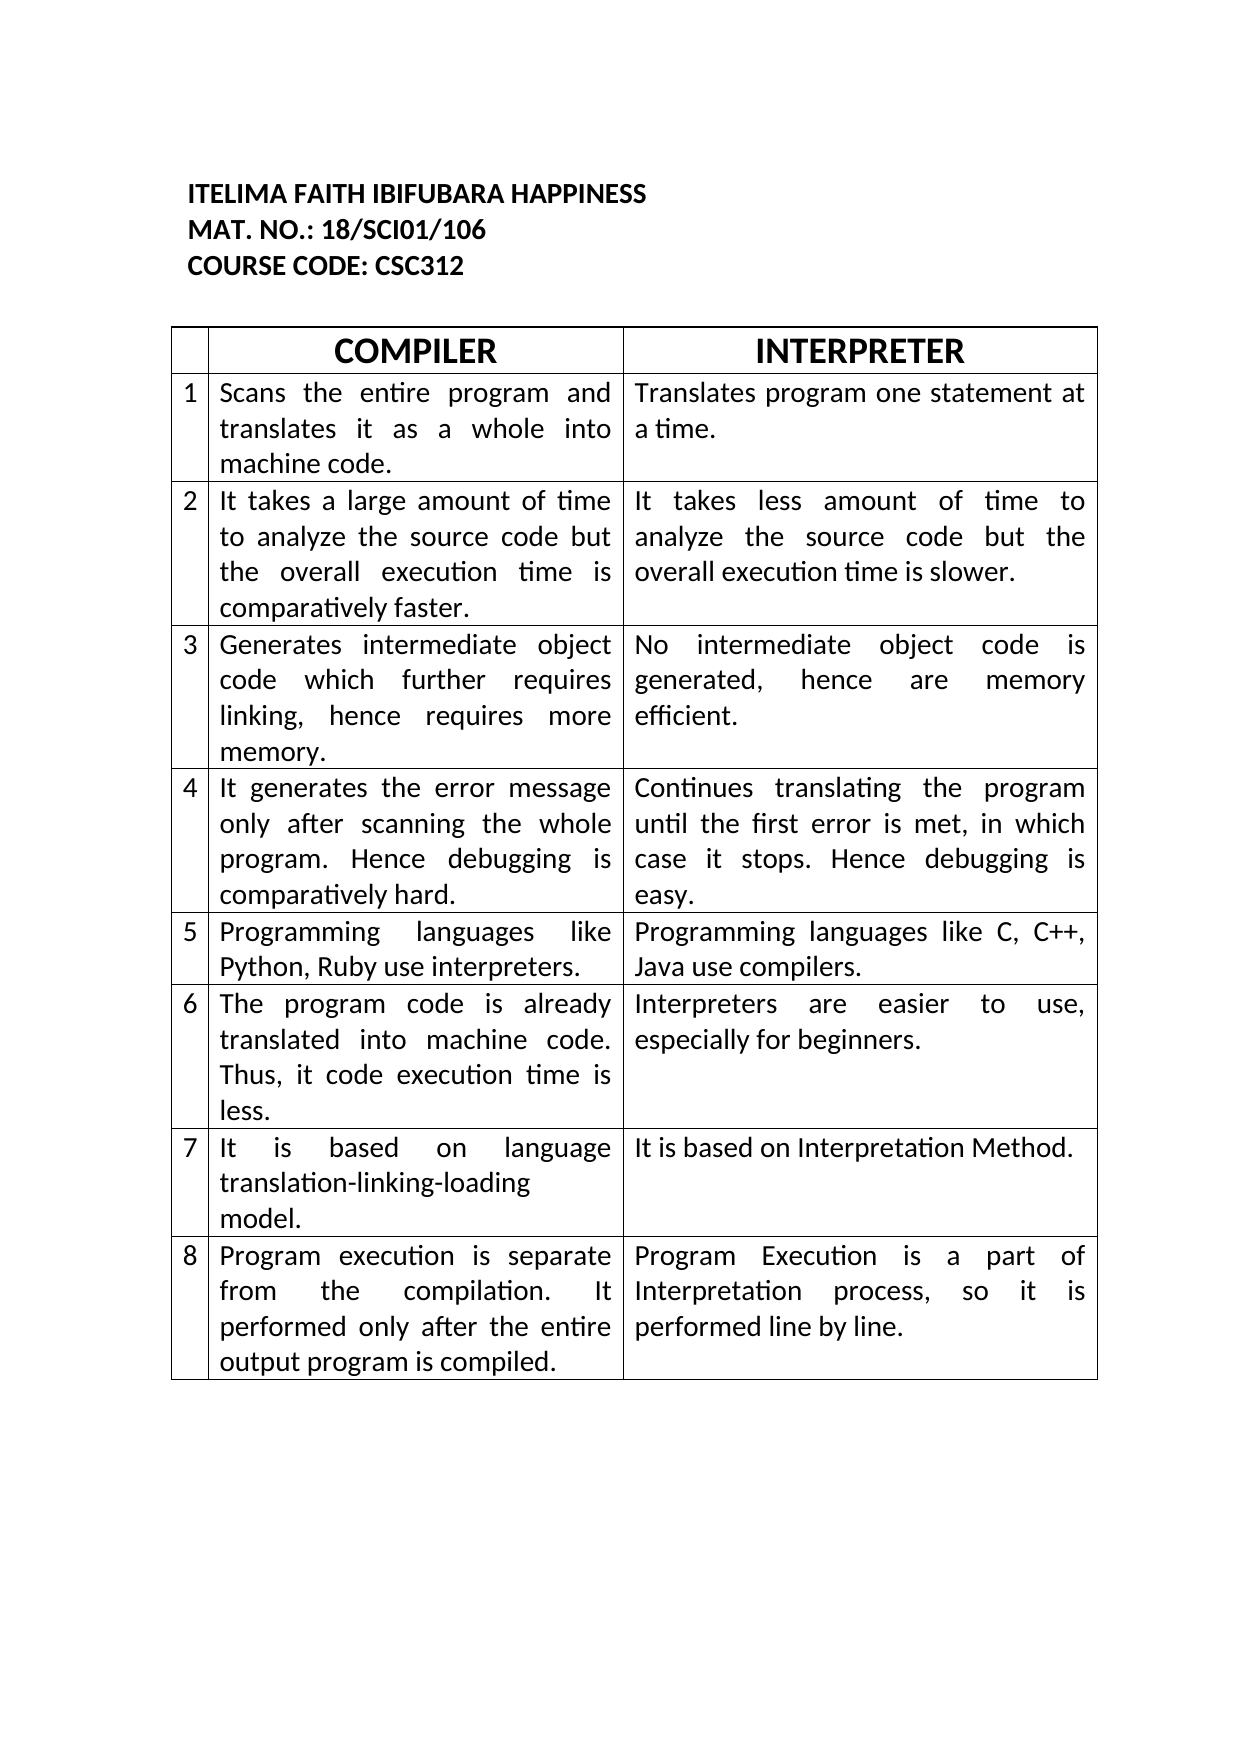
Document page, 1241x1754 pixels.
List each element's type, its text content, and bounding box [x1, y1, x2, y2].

table_header [172, 328, 208, 373]
text ITELIMA FAITH IBIFUBARA HAPPINESS [187, 175, 1053, 211]
table_cell 8 [172, 1237, 208, 1379]
table_cell Program execution is separate from the compilation. It performed only after the entire output program is compiled. [209, 1237, 623, 1379]
table_cell 5 [172, 913, 208, 984]
table_cell Programming languages like Python, Ruby use interpreters. [209, 913, 623, 984]
table_cell Programming languages like C, C++, Java use compilers. [624, 913, 1097, 984]
table_cell It takes less amount of time to analyze the source code but the overall execution time is slower. [624, 482, 1097, 625]
table_cell The program code is already translated into machine code. Thus, it code execution time is less. [209, 985, 623, 1128]
table_cell Continues translating the program until the first error is met, in which case it stops. Hence debugging is easy. [624, 769, 1097, 912]
table_cell 2 [172, 482, 208, 625]
table_cell 4 [172, 769, 208, 912]
text COURSE CODE: CSC312 [187, 247, 1053, 282]
table_cell No intermediate object code is generated, hence are memory efficient. [624, 626, 1097, 768]
table_cell 6 [172, 985, 208, 1128]
text MAT. NO.: 18/SCI01/106 [187, 211, 1053, 247]
table_cell Scans the entire program and translates it as a whole into machine code. [209, 374, 623, 481]
table_header COMPILER [209, 328, 623, 373]
table_cell It generates the error message only after scanning the whole program. Hence debugging is comparatively hard. [209, 769, 623, 912]
table_cell 7 [172, 1129, 208, 1236]
table_cell 3 [172, 626, 208, 768]
table_cell 1 [172, 374, 208, 481]
table_cell Interpreters are easier to use, especially for beginners. [624, 985, 1097, 1128]
table_header INTERPRETER [624, 328, 1097, 373]
table_cell It is based on Interpretation Method. [624, 1129, 1097, 1236]
table_cell Program Execution is a part of Interpretation process, so it is performed line by line. [624, 1237, 1097, 1379]
table_cell Generates intermediate object code which further requires linking, hence requires more memory. [209, 626, 623, 768]
table_cell It takes a large amount of time to analyze the source code but the overall execution time is comparatively faster. [209, 482, 623, 625]
table_cell Translates program one statement at a time. [624, 374, 1097, 481]
table_cell It is based on language translation-linking-loading model. [209, 1129, 623, 1236]
